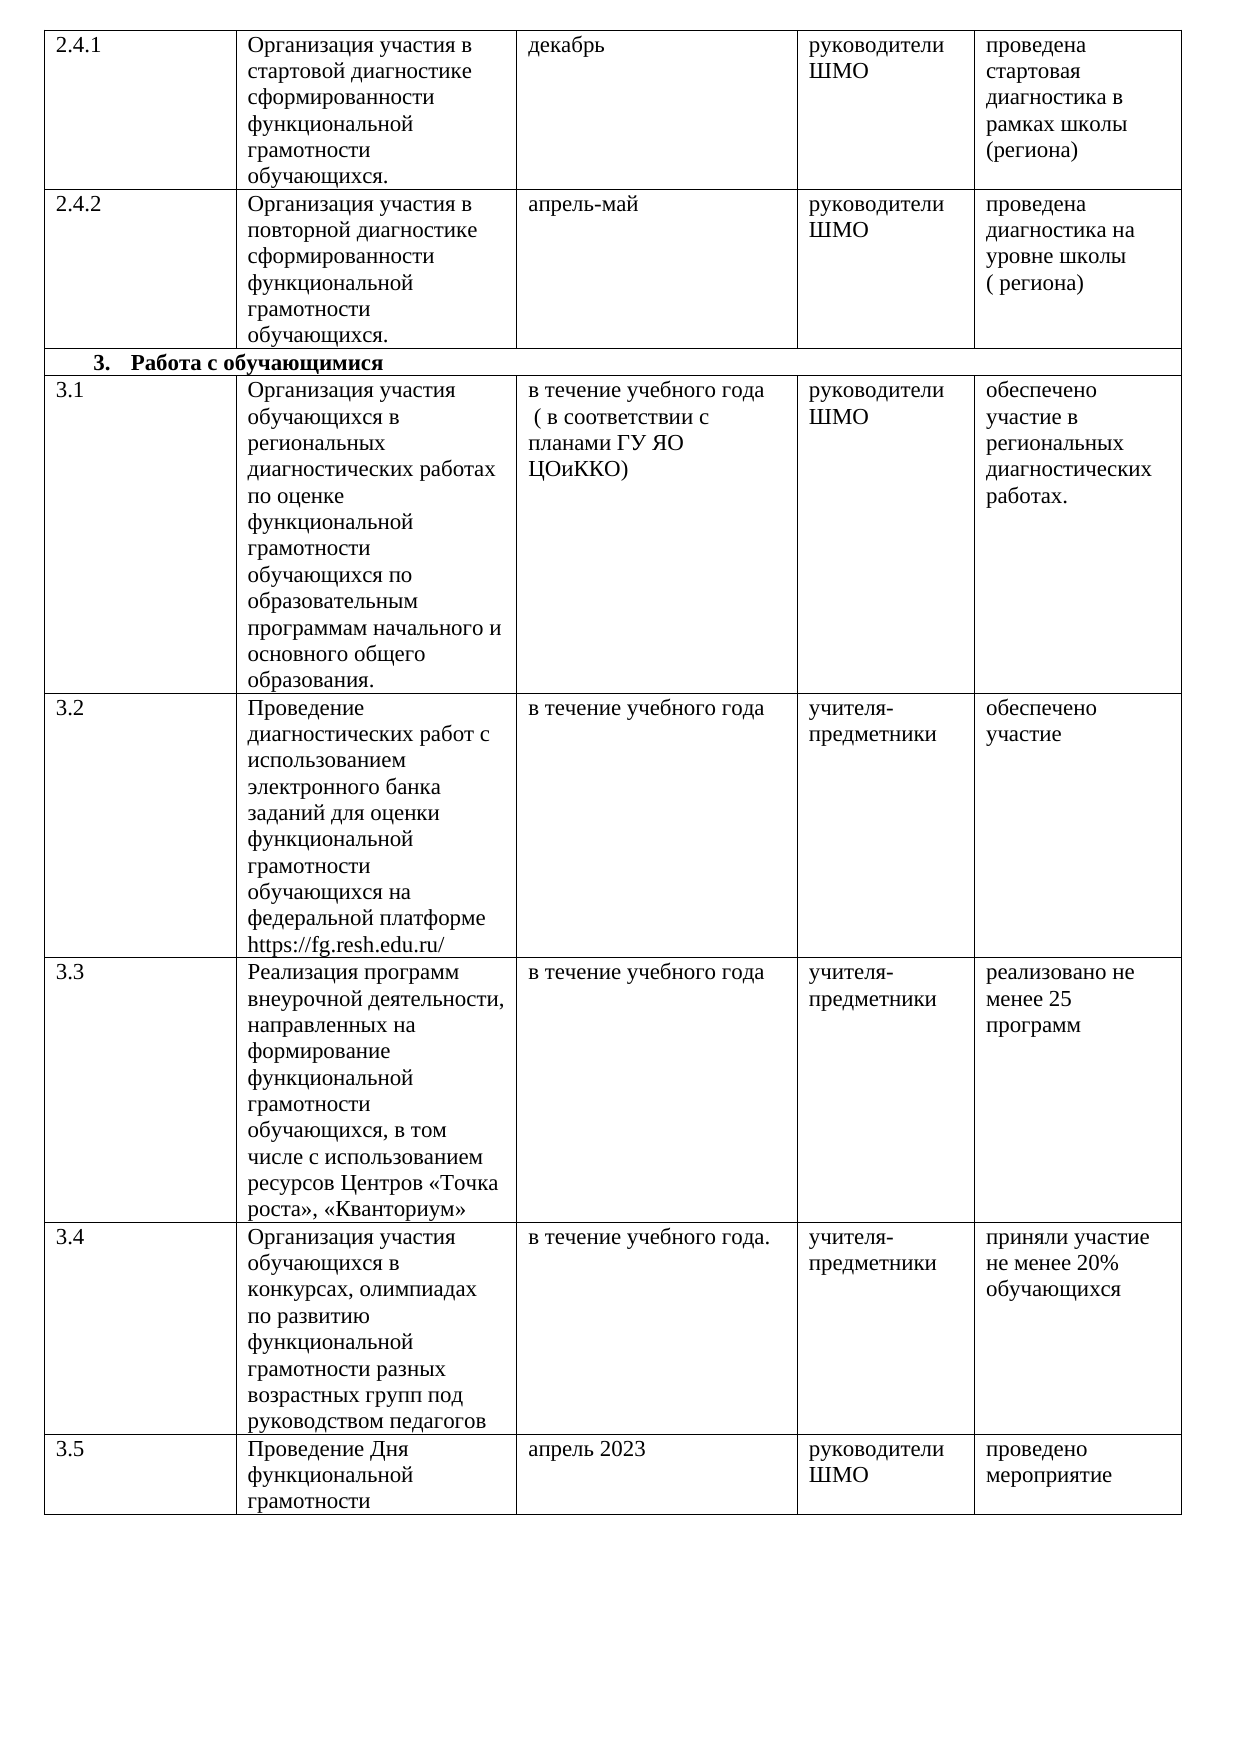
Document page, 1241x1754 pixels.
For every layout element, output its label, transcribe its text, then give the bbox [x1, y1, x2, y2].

table_cell 3.5 [45, 1435, 236, 1514]
table_cell учителя-предметники [798, 694, 974, 957]
table_cell обеспечено участие в региональных диагностических работах. [975, 376, 1181, 693]
table_cell руководители ШМО [798, 376, 974, 693]
table_cell обеспечено участие [975, 694, 1181, 957]
table_cell Проведение Дня функциональной грамотности [237, 1435, 516, 1514]
table_cell 3.4 [45, 1223, 236, 1434]
table_cell Организация участия в стартовой диагностике сформированности функциональной грамотности обучающихся. [237, 31, 516, 189]
table_cell 2.4.2 [45, 190, 236, 348]
table_cell в течение учебного года. [517, 1223, 797, 1434]
table_cell Организация участия обучающихся в региональных диагностических работах по оценке функциональной грамотности обучающихся по образовательным программам начального и основного общего образования. [237, 376, 516, 693]
table_cell руководители ШМО [798, 1435, 974, 1514]
table_cell руководители ШМО [798, 31, 974, 189]
table_cell учителя-предметники [798, 1223, 974, 1434]
table_cell 3.3 [45, 958, 236, 1222]
table_cell 3.1 [45, 376, 236, 693]
table_cell в течение учебного года [517, 694, 797, 957]
table_cell приняли участие не менее 20% обучающихся [975, 1223, 1181, 1434]
table_cell Организация участия обучающихся в конкурсах, олимпиадах по развитию функциональной грамотности разных возрастных групп под руководством педагогов [237, 1223, 516, 1434]
table_cell руководители ШМО [798, 190, 974, 348]
table_cell декабрь [517, 31, 797, 189]
table_cell 3.2 [45, 694, 236, 957]
table_cell Реализация программ внеурочной деятельности, направленных на формирование функциональной грамотности обучающихся, в том числе с использованием ресурсов Центров «Точка роста», «Кванториум» [237, 958, 516, 1222]
table_cell 2.4.1 [45, 31, 236, 189]
table_cell учителя-предметники [798, 958, 974, 1222]
table_cell апрель-май [517, 190, 797, 348]
table_cell апрель 2023 [517, 1435, 797, 1514]
table_cell реализовано не менее 25 программ [975, 958, 1181, 1222]
table_cell в течение учебного года [517, 958, 797, 1222]
table_cell Проведение диагностических работ с использованием электронного банка заданий для оценки функциональной грамотности обучающихся на федеральной платформе https://fg.resh.edu.ru/ [237, 694, 516, 957]
table_cell Организация участия в повторной диагностике сформированности функциональной грамотности обучающихся. [237, 190, 516, 348]
table_cell в течение учебного года ( в соответствии с планами ГУ ЯО ЦОиККО) [517, 376, 797, 693]
table_cell Работа с обучающимися [45, 349, 1181, 375]
table_cell проведена стартовая диагностика в рамках школы (региона) [975, 31, 1181, 189]
table_cell проведено мероприятие [975, 1435, 1181, 1514]
table_cell проведена диагностика на уровне школы ( региона) [975, 190, 1181, 348]
